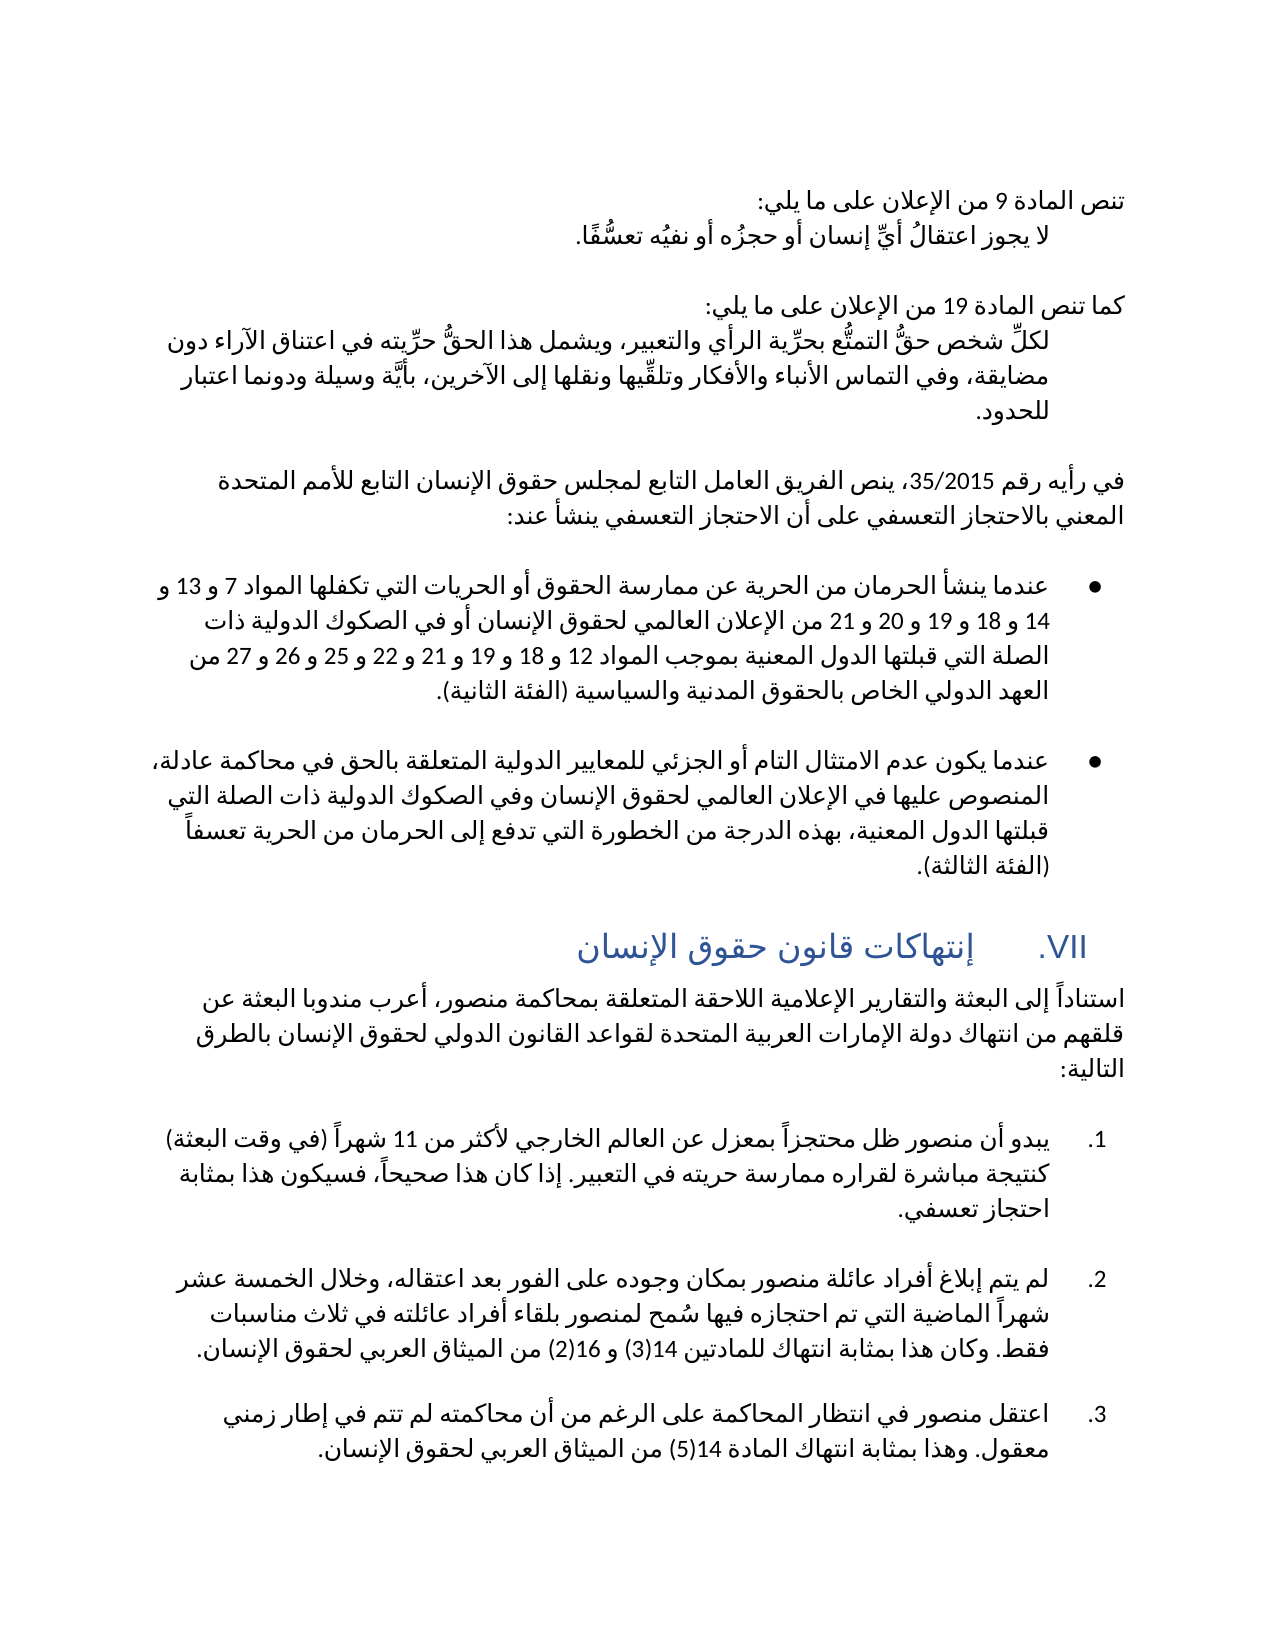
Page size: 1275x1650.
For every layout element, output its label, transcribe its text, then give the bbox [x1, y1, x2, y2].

text تنص المادة 9 من الإعلان على ما يلي: [150, 185, 1125, 216]
list يبدو أن منصور ظل محتجزاً بمعزل عن العالم الخارجي لأكثر من 11 شهراً (في وقت البعثة) كنتيجة مباشرة لقراره ممارسة حريته في التعبير. إذا كان هذا صحيحاً، فسيكون هذا بمثابة احتجاز تعسفي. [150, 1123, 1087, 1224]
list لم يتم إبلاغ أفراد عائلة منصور بمكان وجوده على الفور بعد اعتقاله، وخلال الخمسة عشر شهراً الماضية التي تم احتجازه فيها سُمح لمنصور بلقاء أفراد عائلته في ثلاث مناسبات فقط. وكان هذا بمثابة انتهاك للمادتين 14(3) و 16(2) من الميثاق العربي لحقوق الإنسان. [150, 1263, 1087, 1394]
text لا يجوز اعتقالُ أيِّ إنسان أو حجزُه أو نفيُه تعسُّفًا. [150, 220, 1050, 251]
list اعتقل منصور في انتظار المحاكمة على الرغم من أن محاكمته لم تتم في إطار زمني معقول. وهذا بمثابة انتهاك المادة 14(5) من الميثاق العربي لحقوق الإنسان. [150, 1398, 1087, 1494]
subtitle إنتهاكات قانون حقوق الإنسان [150, 927, 1087, 965]
text في رأيه رقم 35/2015، ينص الفريق العامل التابع لمجلس حقوق الإنسان التابع للأمم المتحدة المعني بالاحتجاز التعسفي على أن الاحتجاز التعسفي ينشأ عند: [150, 465, 1125, 531]
text استناداً إلى البعثة والتقارير الإعلامية اللاحقة المتعلقة بمحاكمة منصور، أعرب مندوبا البعثة عن قلقهم من انتهاك دولة الإمارات العربية المتحدة لقواعد القانون الدولي لحقوق الإنسان بالطرق التالية: [150, 983, 1125, 1084]
text لكلِّ شخص حقُّ التمتُّع بحرِّية الرأي والتعبير، ويشمل هذا الحقُّ حرِّيته في اعتناق الآراء دون مضايقة، وفي التماس الأنباء والأفكار وتلقِّيها ونقلها إلى الآخرين، بأيَّة وسيلة ودونما اعتبار للحدود. [150, 325, 1050, 426]
list عندما ينشأ الحرمان من الحرية عن ممارسة الحقوق أو الحريات التي تكفلها المواد 7 و 13 و 14 و 18 و 19 و 20 و 21 من الإعلان العالمي لحقوق الإنسان أو في الصكوك الدولية ذات الصلة التي قبلتها الدول المعنية بموجب المواد 12 و 18 و 19 و 21 و 22 و 25 و 26 و 27 من العهد الدولي الخاص بالحقوق المدنية والسياسية (الفئة الثانية). [150, 570, 1087, 706]
text كما تنص المادة 19 من الإعلان على ما يلي: [150, 290, 1125, 321]
list عندما يكون عدم الامتثال التام أو الجزئي للمعايير الدولية المتعلقة بالحق في محاكمة عادلة، المنصوص عليها في الإعلان العالمي لحقوق الإنسان وفي الصكوك الدولية ذات الصلة التي قبلتها الدول المعنية، بهذه الدرجة من الخطورة التي تدفع إلى الحرمان من الحرية تعسفاً (الفئة الثالثة). [150, 745, 1087, 881]
